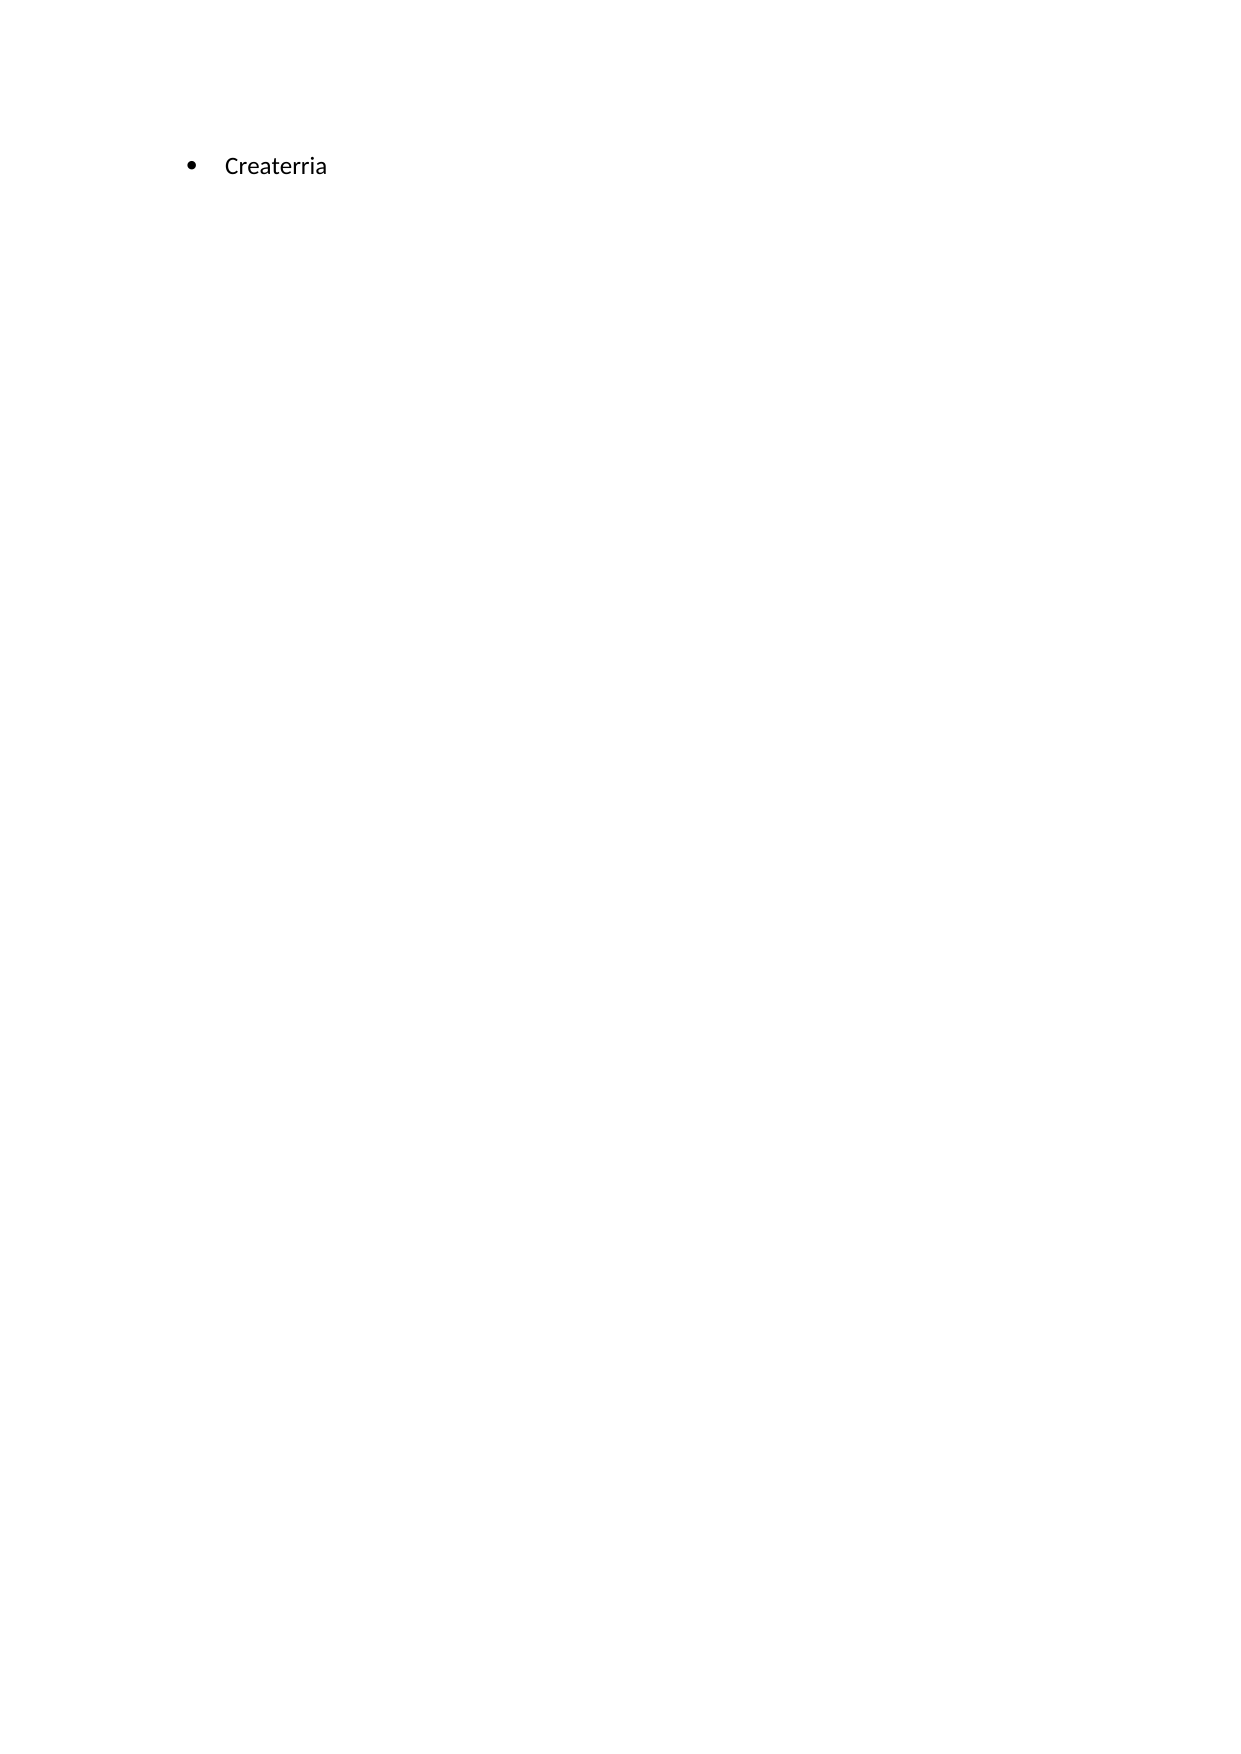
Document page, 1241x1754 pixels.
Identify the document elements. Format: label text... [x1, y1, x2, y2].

list Createrria [187, 150, 1090, 181]
